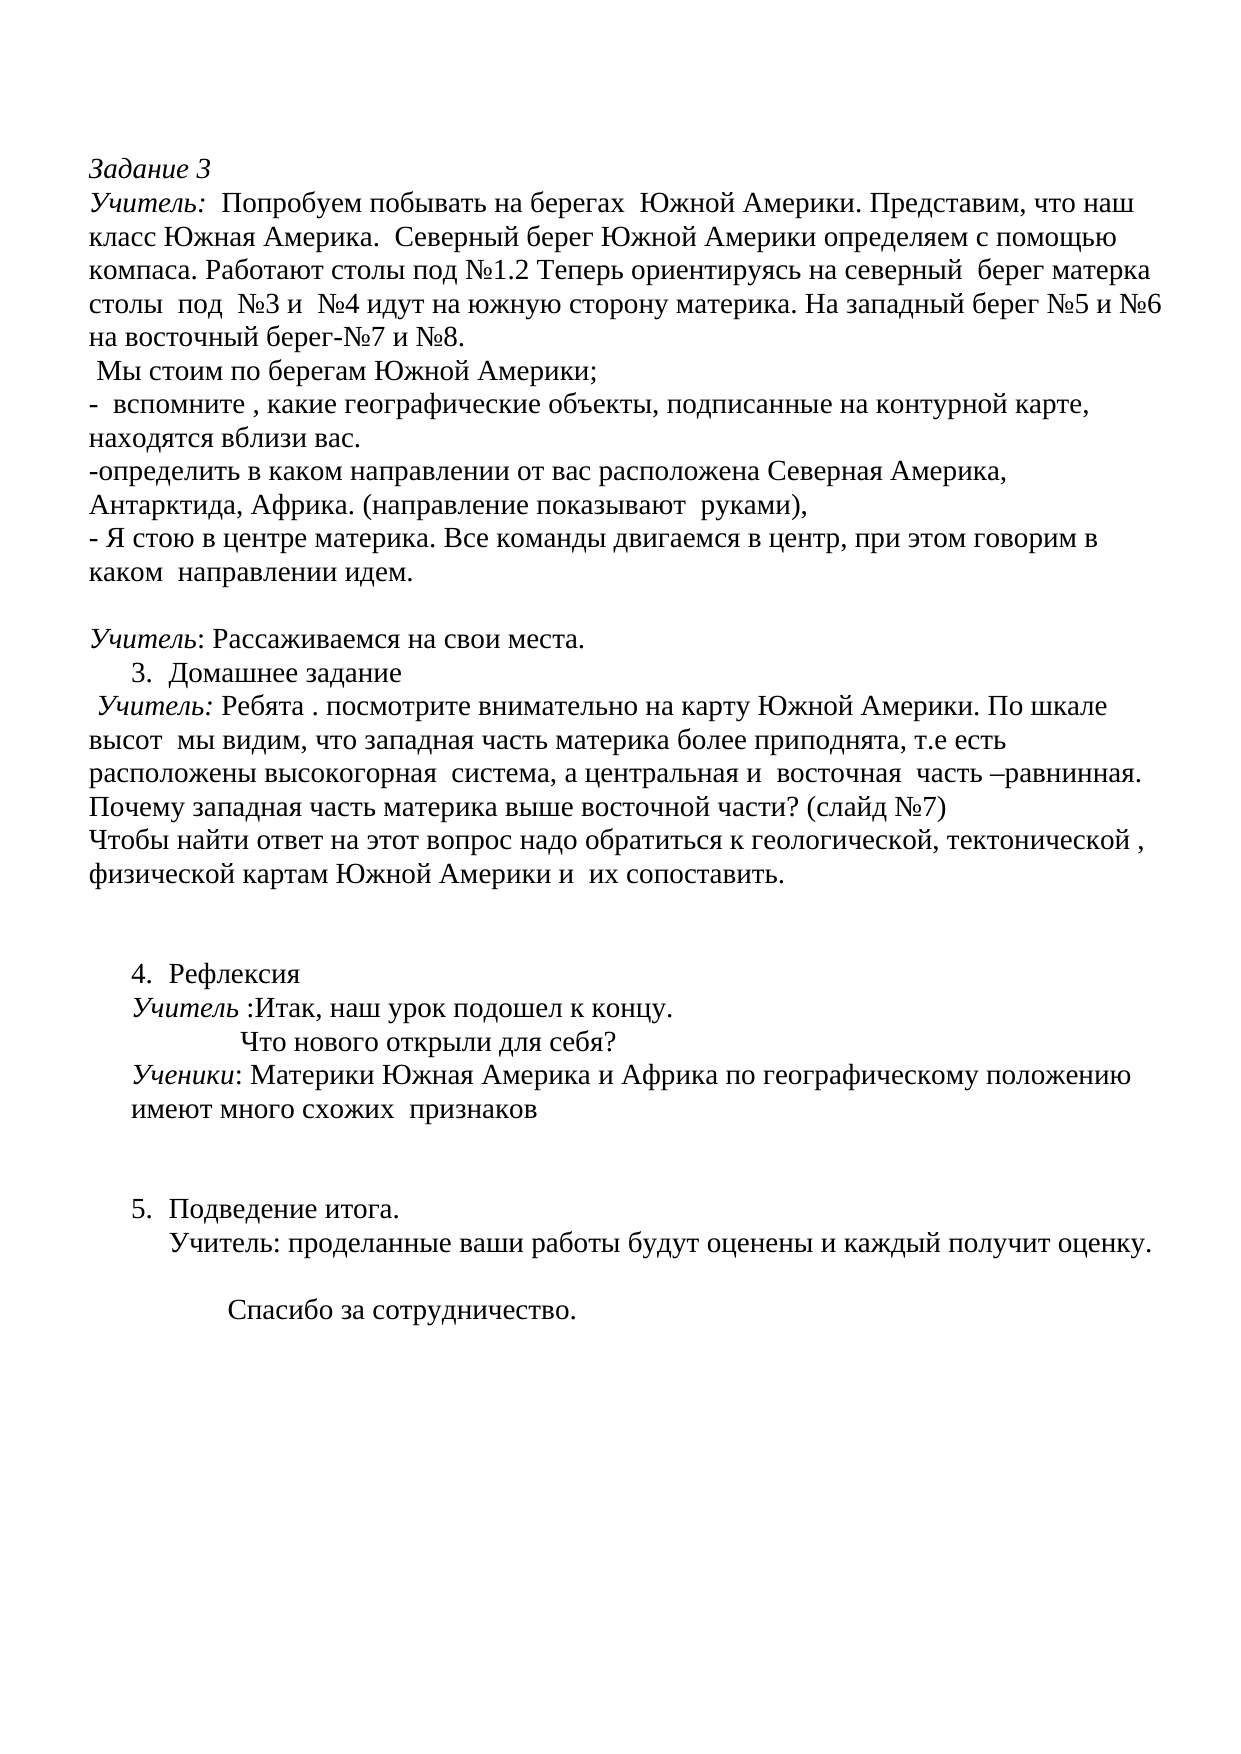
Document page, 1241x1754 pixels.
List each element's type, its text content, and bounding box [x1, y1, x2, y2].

text Учитель: Ребята . посмотрите внимательно на карту Южной Америки. По шкале высот мы видим, что западная часть материка более приподнята, т.е есть расположены высокогорная система, а центральная и восточная часть –равнинная. [89, 688, 1167, 789]
list Учитель: проделанные ваши работы будут оценены и каждый получит оценку. [168, 1225, 1167, 1258]
text - вспомните , какие географические объекты, подписанные на контурной карте, находятся вблизи вас. [89, 386, 1167, 453]
text Ученики: Материки Южная Америка и Африка по географическому положению имеют много схожих признаков [131, 1057, 1167, 1124]
text Чтобы найти ответ на этот вопрос надо обратиться к геологической, тектонической , физической картам Южной Америки и их сопоставить. [89, 822, 1167, 889]
text Учитель: Рассаживаемся на свои места. [89, 621, 1167, 655]
text Задание 3 [89, 152, 1167, 185]
list Подведение итога. [131, 1191, 1167, 1225]
text Спасибо за сотрудничество. [89, 1292, 1167, 1326]
text Почему западная часть материка выше восточной части? (слайд №7) [89, 789, 1167, 822]
text -определить в каком направлении от вас расположена Северная Америка, Антарктида, Африка. (направление показывают руками), [89, 453, 1167, 521]
text Учитель :Итак, наш урок подошел к концу. [131, 990, 1167, 1024]
text - Я стою в центре материка. Все команды двигаемся в центр, при этом говорим в каком направлении идем. [89, 521, 1167, 588]
list Домашнее задание [131, 655, 1167, 688]
text Учитель: Попробуем побывать на берегах Южной Америки. Представим, что наш класс Южная Америка. Северный берег Южной Америки определяем с помощью компаса. Работают столы под №1.2 Теперь ориентируясь на северный берег матерка столы под №3 и №4 идут на южную сторону материка. На западный берег №5 и №6 на восточный берег-№7 и №8. [89, 185, 1167, 353]
list Рефлексия [131, 957, 1167, 990]
text Что нового открыли для себя? [131, 1024, 1167, 1057]
text Мы стоим по берегам Южной Америки; [89, 353, 1167, 386]
